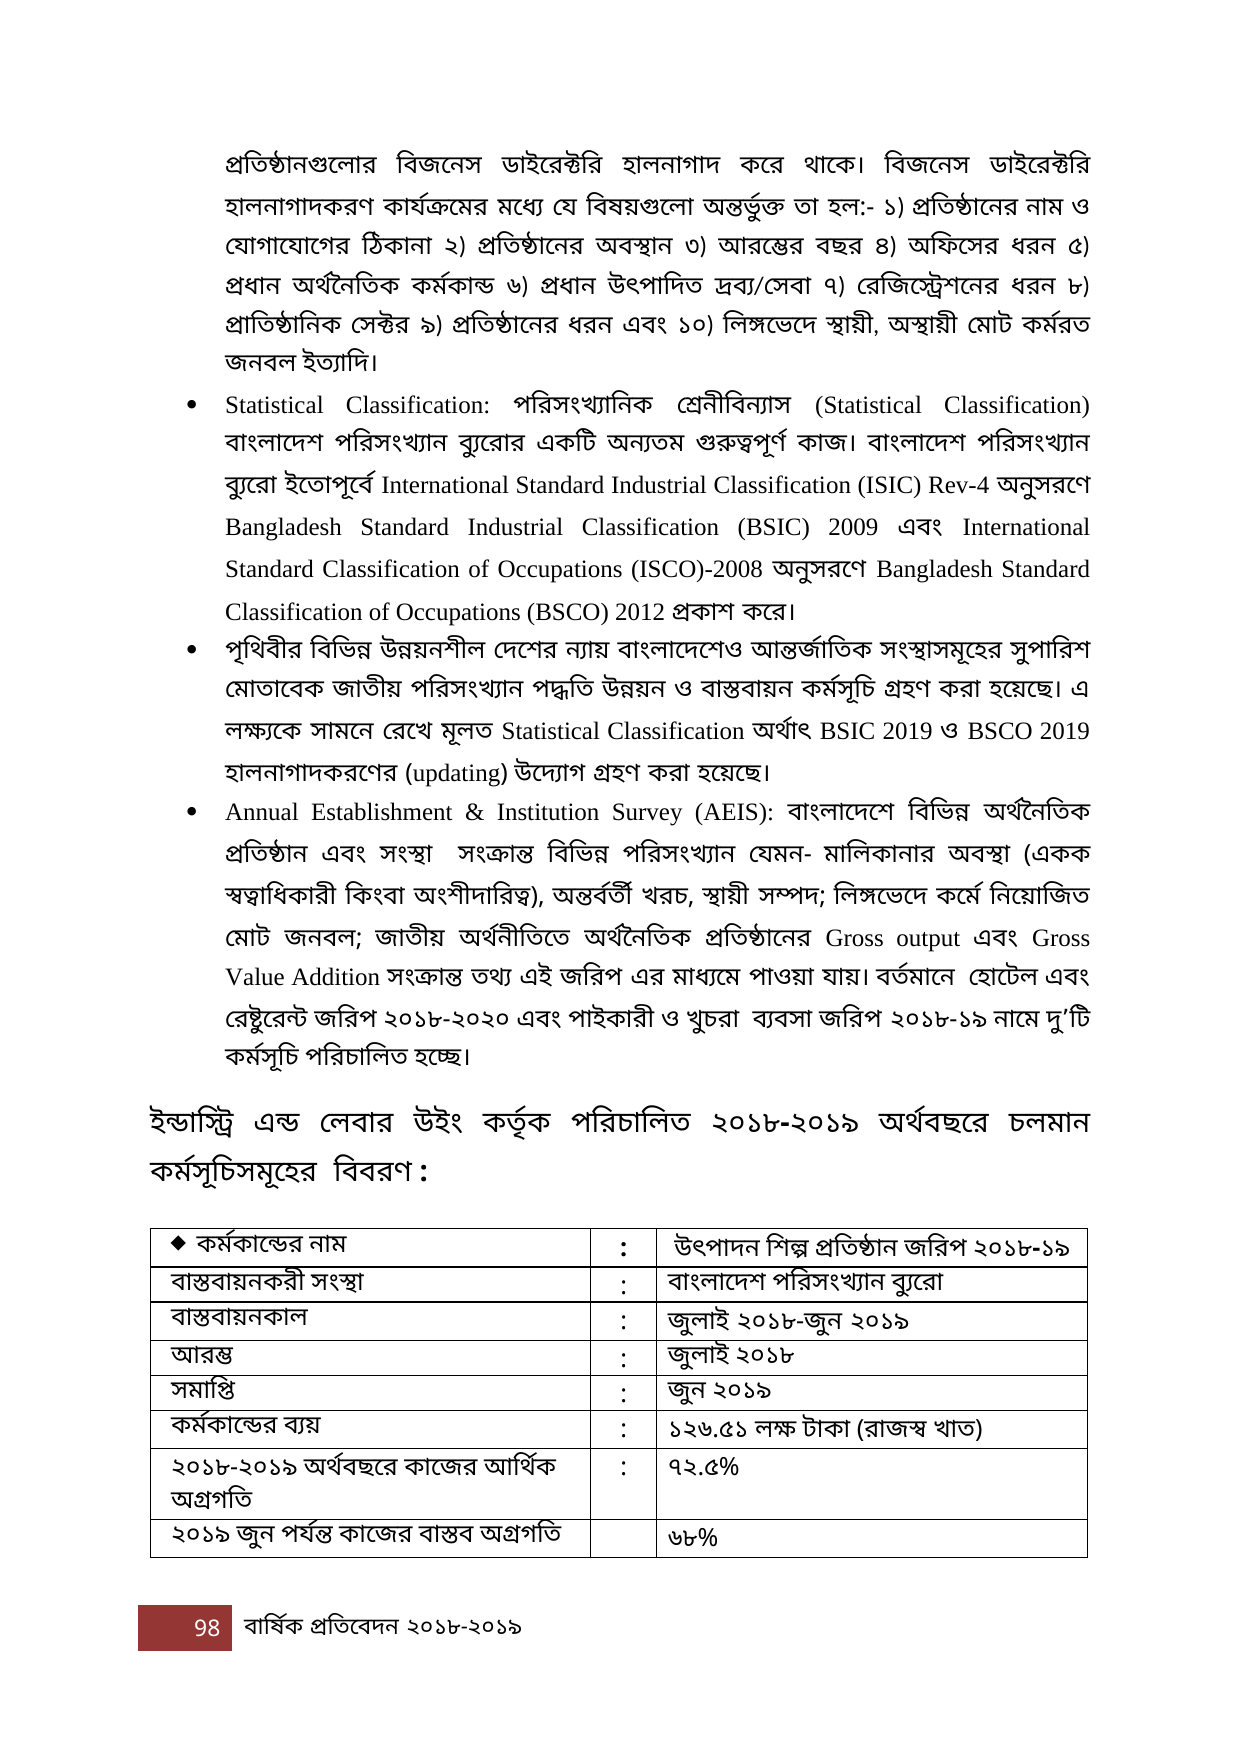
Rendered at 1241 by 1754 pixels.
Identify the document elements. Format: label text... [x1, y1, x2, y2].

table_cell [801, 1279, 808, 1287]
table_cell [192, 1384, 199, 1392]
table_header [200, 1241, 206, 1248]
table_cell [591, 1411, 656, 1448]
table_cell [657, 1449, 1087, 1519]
list Annual Establishment & Institution Survey (AEIS): বাংলাদেশে বিভিন্ন অর্থনৈতিক প্রতিষ্ঠান এবং সংস্থা সংক্রান্ত বিভিন্ন পরিসংখ্যান যেমন- মালিকানার অবস্থা (একক স্বত্বাধিকারী কিংবা অংশীদারিত্ব), অন্তর্বর্তী খরচ, স্থায়ী সম্পদ; লিঙ্গভেদে কর্মে নিয়োজিত মোট জনবল; জাতীয় অর্থনীতিতে অর্থনৈতিক প্রতিষ্ঠানের Gross output এবং Gross Value Addition সংক্রান্ত তথ্য এই জরিপ এর মাধ্যমে পাওয়া যায়। বর্তমানে হোটেল এবং রেষ্টুরেন্ট জরিপ ২০১৮-২০২০ এবং পাইকারী ও খুচরা ব্যবসা জরিপ ২০১৮-১৯ নামে দু’টি কর্মসূচি পরিচালিত হচ্ছে। [187, 797, 1090, 1076]
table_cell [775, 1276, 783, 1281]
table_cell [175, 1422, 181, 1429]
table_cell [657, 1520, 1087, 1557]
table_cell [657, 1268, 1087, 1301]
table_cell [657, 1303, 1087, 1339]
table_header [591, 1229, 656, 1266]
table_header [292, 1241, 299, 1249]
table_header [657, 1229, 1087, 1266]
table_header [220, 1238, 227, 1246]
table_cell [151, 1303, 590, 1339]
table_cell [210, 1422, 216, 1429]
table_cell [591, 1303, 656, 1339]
list Statistical Classification: পরিসংখ্যানিক শ্রেনীবিন্যাস (Statistical Classification) বাংলাদেশ পরিসংখ্যান ব্যুরোর একটি অন্যতম গুরুত্বপূর্ণ কাজ। বাংলাদেশ পরিসংখ্যান ব্যুরো ইতোপূর্বে International Standard Industrial Classification (ISIC) Rev-4 অনুসরণে Bangladesh Standard Industrial Classification (BSIC) 2009 এবং International Standard Classification of Occupations (ISCO)-2008 অনুসরণে Bangladesh Standard Classification of Occupations (BSCO) 2012 প্রকাশ করে। [187, 387, 1090, 630]
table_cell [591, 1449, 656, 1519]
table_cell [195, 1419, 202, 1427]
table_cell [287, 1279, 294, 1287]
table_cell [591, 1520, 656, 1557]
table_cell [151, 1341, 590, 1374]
text ইন্ডাস্ট্রি এন্ড লেবার উইং কর্তৃক পরিচালিত ২০১৮-২০১৯ অর্থবছরে চলমান কর্মসূচিসমূহের বিবরণ : [150, 1101, 1090, 1193]
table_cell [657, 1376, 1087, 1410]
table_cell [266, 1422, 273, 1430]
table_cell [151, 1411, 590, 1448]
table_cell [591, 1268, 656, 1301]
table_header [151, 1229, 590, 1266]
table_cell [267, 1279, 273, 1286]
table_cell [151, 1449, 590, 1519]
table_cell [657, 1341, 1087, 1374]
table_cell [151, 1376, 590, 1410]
list পৃথিবীর বিভিন্ন উন্নয়নশীল দেশের ন্যায় বাংলাদেশেও আন্তর্জাতিক সংস্থাসমূহের সুপারিশ মোতাবেক জাতীয় পরিসংখ্যান পদ্ধতি উন্নয়ন ও বাস্তবায়ন কর্মসূচি গ্রহণ করা হয়েছে। এ লক্ষ্যকে সামনে রেখে মূলত Statistical Classification অর্থাৎ BSIC 2019 ও BSCO 2019 হালনাগাদকরণের (updating) উদ্যোগ গ্রহণ করা হয়েছে। [187, 636, 1090, 792]
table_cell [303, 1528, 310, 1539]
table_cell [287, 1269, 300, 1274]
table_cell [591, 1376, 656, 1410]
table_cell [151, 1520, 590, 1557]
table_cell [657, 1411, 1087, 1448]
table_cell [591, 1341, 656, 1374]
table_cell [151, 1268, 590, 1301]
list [187, 150, 1090, 382]
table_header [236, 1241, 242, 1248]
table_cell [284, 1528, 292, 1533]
